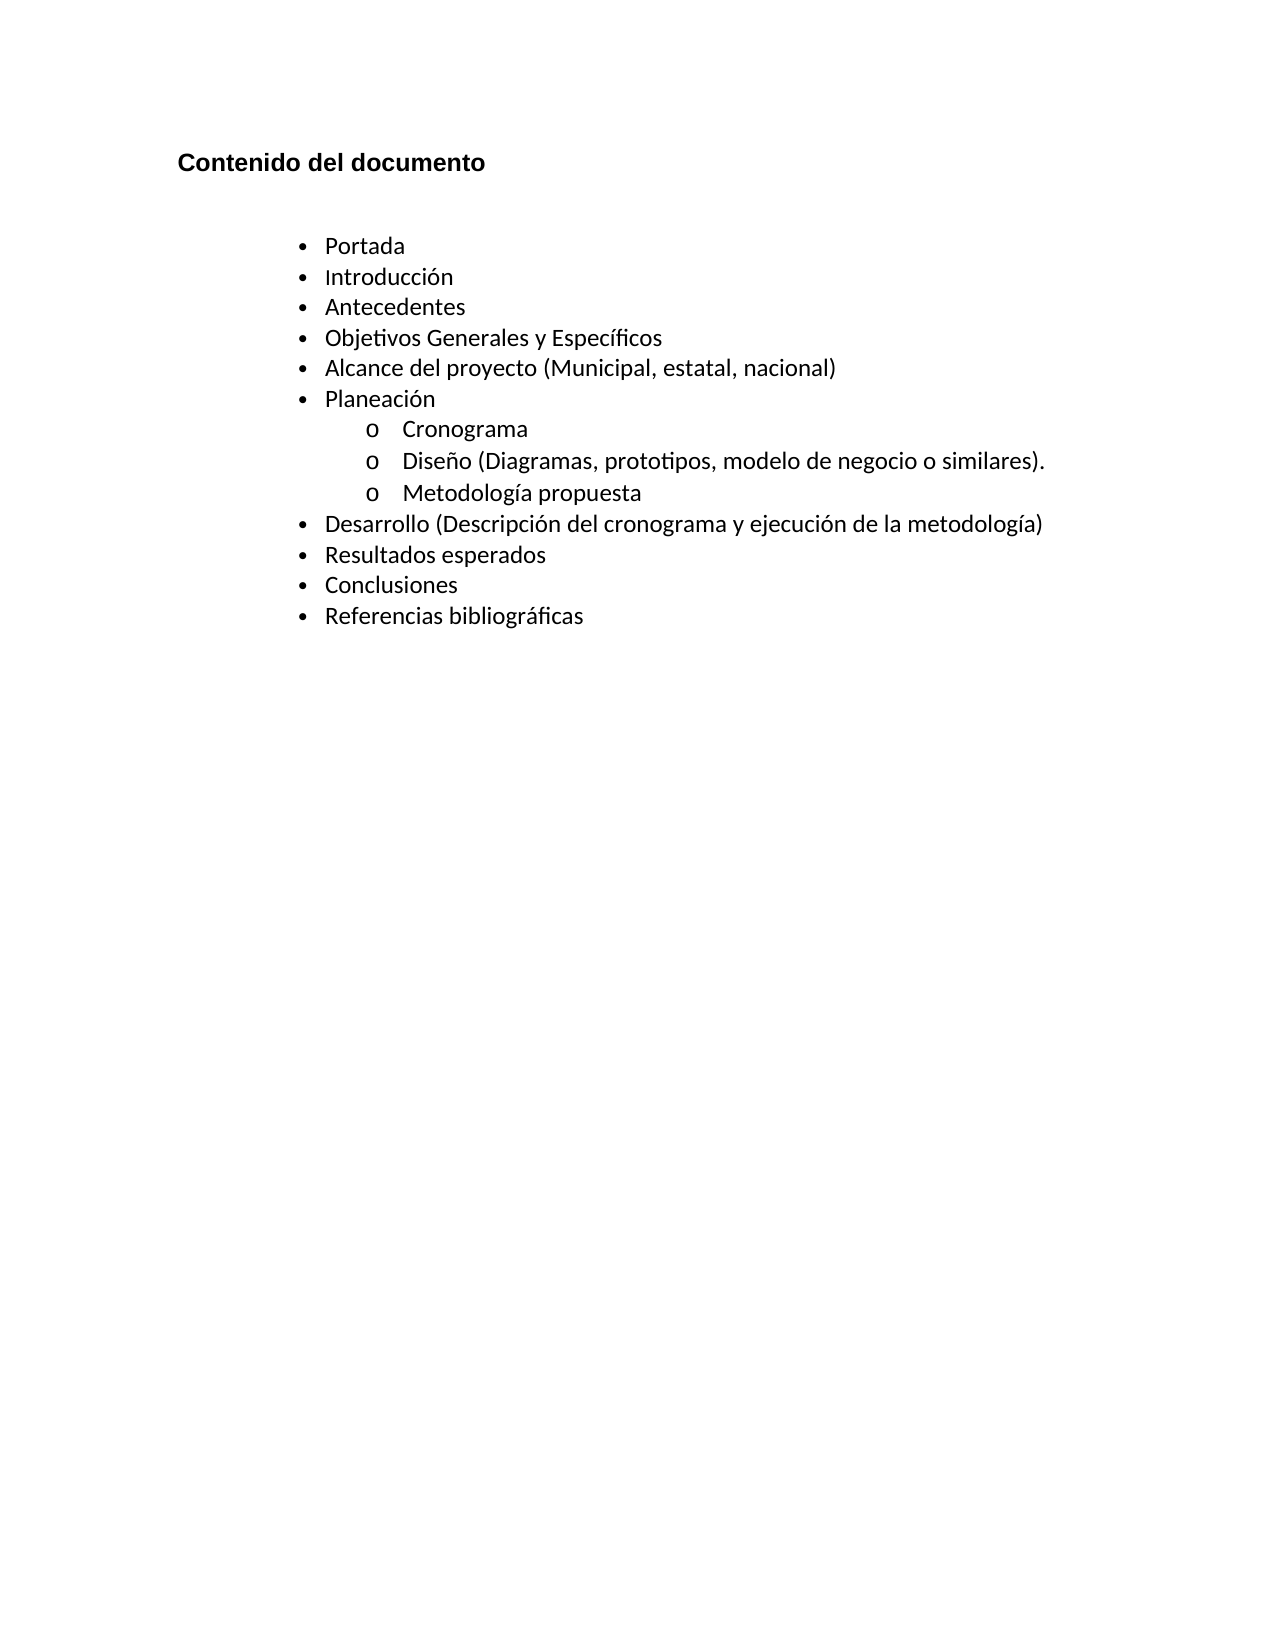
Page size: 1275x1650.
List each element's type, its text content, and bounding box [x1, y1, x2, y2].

list Diseño (Diagramas, prototipos, modelo de negocio o similares). [365, 445, 1098, 477]
text Contenido del documento [177, 148, 1098, 176]
list Antecedentes [299, 291, 1098, 322]
list Referencias bibliográficas [299, 600, 1098, 631]
list Portada [299, 230, 1098, 261]
list Introducción [299, 261, 1098, 291]
list Planeación [299, 383, 1098, 413]
list Cronograma [365, 413, 1098, 445]
list Desarrollo (Descripción del cronograma y ejecución de la metodología) [299, 509, 1098, 539]
list Conclusiones [299, 570, 1098, 600]
list Metodología propuesta [365, 477, 1098, 509]
list Alcance del proyecto (Municipal, estatal, nacional) [299, 352, 1098, 383]
list Resultados esperados [299, 539, 1098, 570]
list Objetivos Generales y Específicos [299, 322, 1098, 352]
